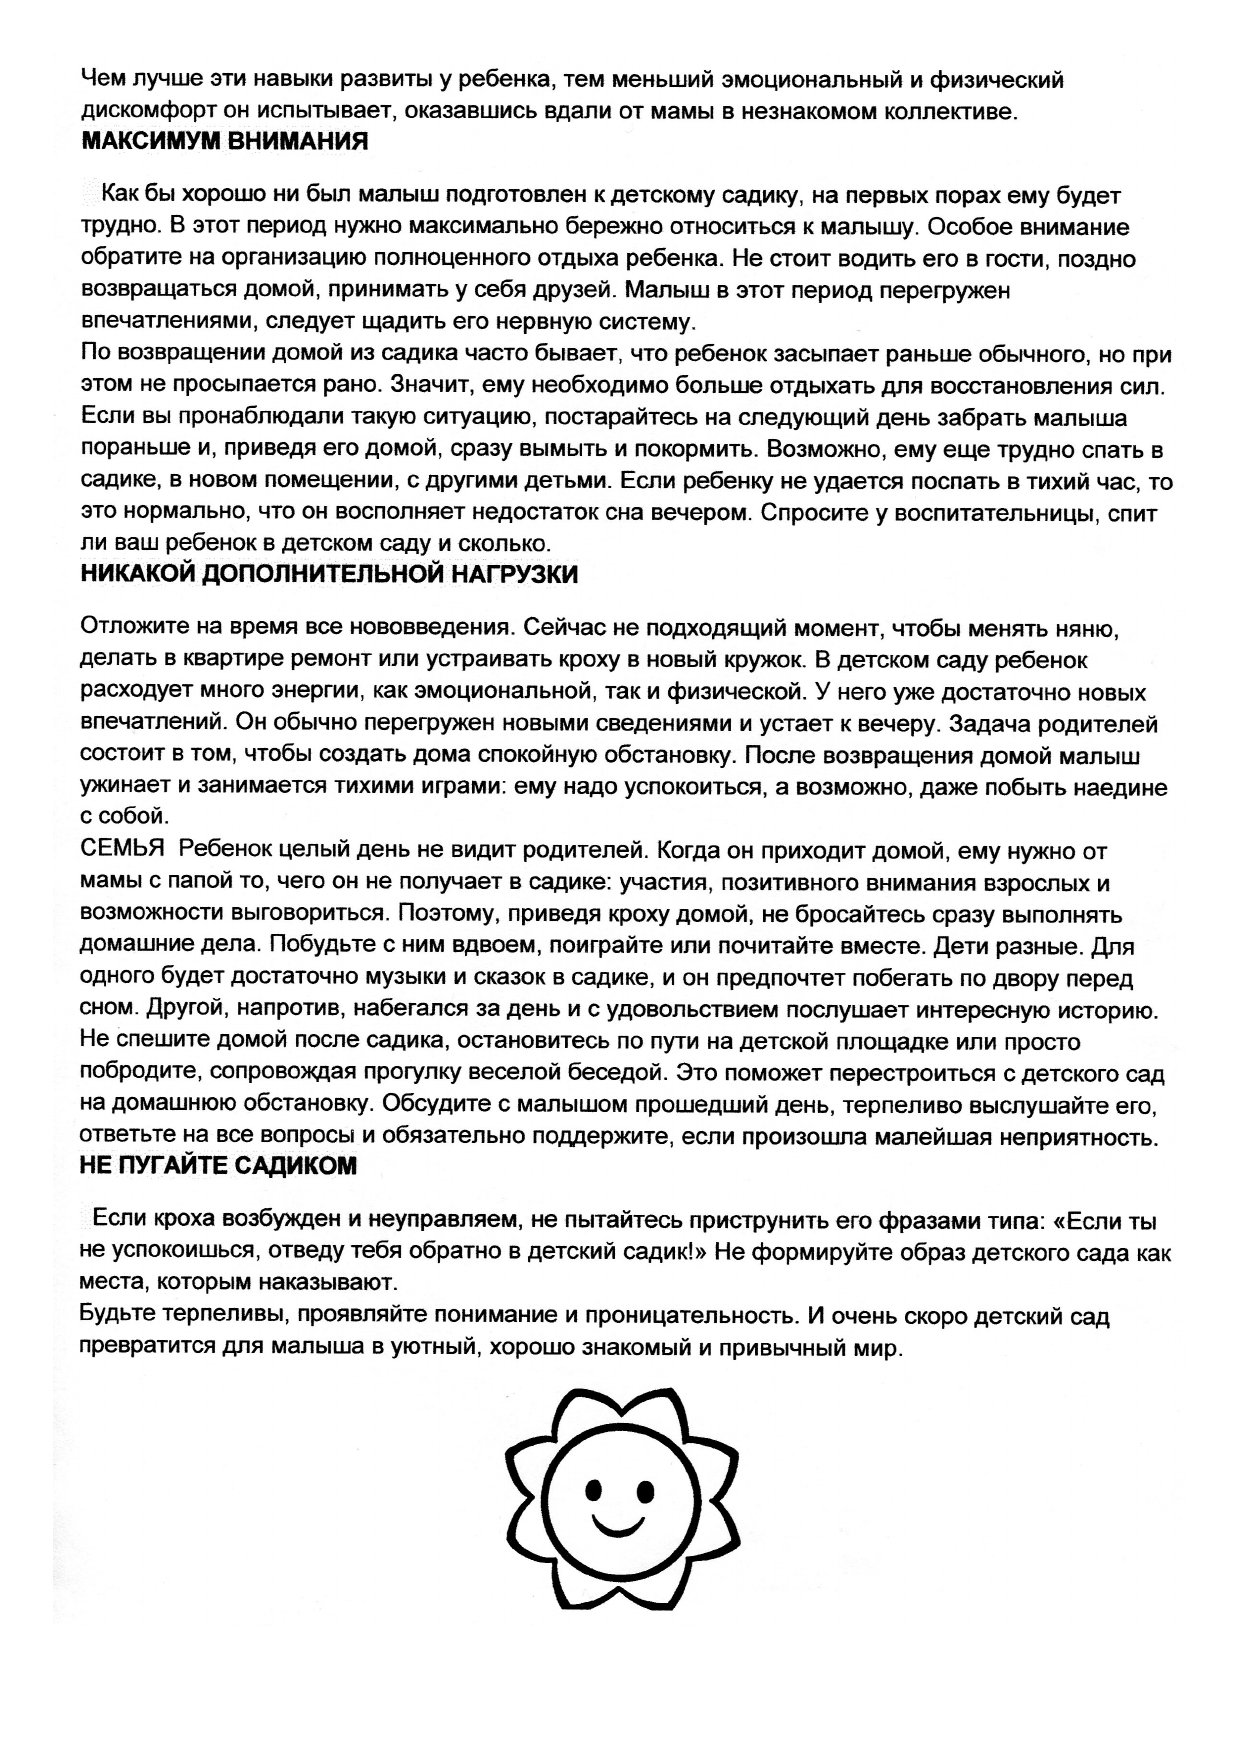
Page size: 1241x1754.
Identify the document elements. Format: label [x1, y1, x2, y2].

picture [53, 53, 1188, 1626]
